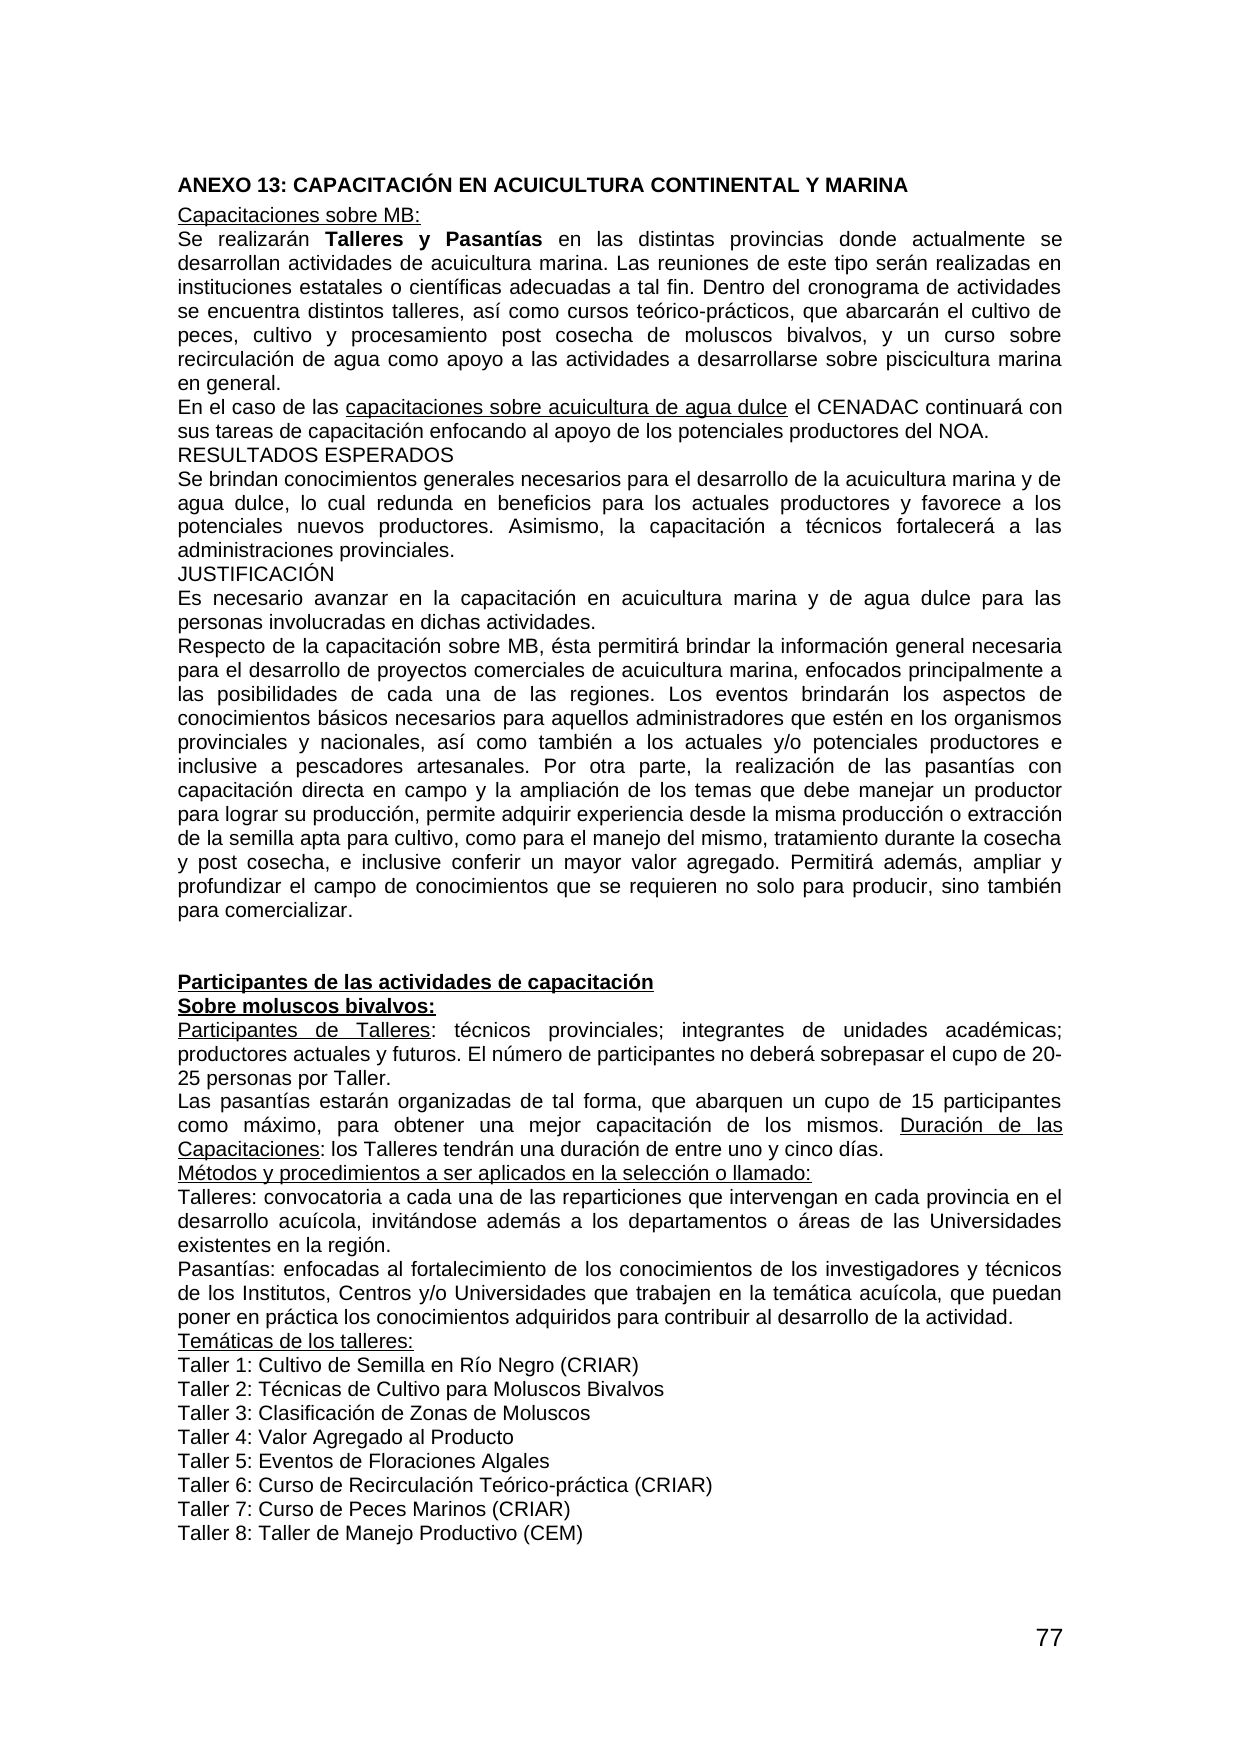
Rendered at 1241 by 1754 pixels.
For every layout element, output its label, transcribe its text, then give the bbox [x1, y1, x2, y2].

text Sobre moluscos bivalvos: [177, 993, 1063, 1017]
text Taller 5: Eventos de Floraciones Algales [177, 1449, 1063, 1473]
text Taller 1: Cultivo de Semilla en Río Negro (CRIAR) [177, 1353, 1063, 1377]
subtitle ANEXO 13: CAPACITACIÓN EN ACUICULTURA CONTINENTAL Y MARINA [177, 173, 1063, 197]
text Pasantías: enfocadas al fortalecimiento de los conocimientos de los investigadores y técnicos de los Institutos, Centros y/o Universidades que trabajen en la temática acuícola, que puedan poner en práctica los conocimientos adquiridos para contribuir al desarrollo de la actividad. [177, 1257, 1063, 1329]
text Es necesario avanzar en la capacitación en acuicultura marina y de agua dulce para las personas involucradas en dichas actividades. [177, 586, 1063, 634]
text Taller 2: Técnicas de Cultivo para Moluscos Bivalvos [177, 1377, 1063, 1401]
text Participantes de las actividades de capacitación [177, 969, 1063, 993]
text JUSTIFICACIÓN [177, 562, 1063, 586]
text Métodos y procedimientos a ser aplicados en la selección o llamado: [177, 1161, 1063, 1185]
text Temáticas de los talleres: [177, 1329, 1063, 1353]
text En el caso de las capacitaciones sobre acuicultura de agua dulce el CENADAC continuará con sus tareas de capacitación enfocando al apoyo de los potenciales productores del NOA. [177, 394, 1063, 442]
text Se brindan conocimientos generales necesarios para el desarrollo de la acuicultura marina y de agua dulce, lo cual redunda en beneficios para los actuales productores y favorece a los potenciales nuevos productores. Asimismo, la capacitación a técnicos fortalecerá a las administraciones provinciales. [177, 466, 1063, 562]
text RESULTADOS ESPERADOS [177, 442, 1063, 466]
text Taller 4: Valor Agregado al Producto [177, 1425, 1063, 1449]
text Participantes de Talleres: técnicos provinciales; integrantes de unidades académicas; productores actuales y futuros. El número de participantes no deberá sobrepasar el cupo de 20-25 personas por Taller. [177, 1017, 1063, 1089]
text Talleres: convocatoria a cada una de las reparticiones que intervengan en cada provincia en el desarrollo acuícola, invitándose además a los departamentos o áreas de las Universidades existentes en la región. [177, 1185, 1063, 1257]
text Taller 3: Clasificación de Zonas de Moluscos [177, 1401, 1063, 1425]
text Capacitaciones sobre MB: [177, 203, 1063, 227]
text Taller 6: Curso de Recirculación Teórico-práctica (CRIAR) [177, 1473, 1063, 1497]
text Taller 7: Curso de Peces Marinos (CRIAR) [177, 1497, 1063, 1521]
text Respecto de la capacitación sobre MB, ésta permitirá brindar la información general necesaria para el desarrollo de proyectos comerciales de acuicultura marina, enfocados principalmente a las posibilidades de cada una de las regiones. Los eventos brindarán los aspectos de conocimientos básicos necesarios para aquellos administradores que estén en los organismos provinciales y nacionales, así como también a los actuales y/o potenciales productores e inclusive a pescadores artesanales. Por otra parte, la realización de las pasantías con capacitación directa en campo y la ampliación de los temas que debe manejar un productor para lograr su producción, permite adquirir experiencia desde la misma producción o extracción de la semilla apta para cultivo, como para el manejo del mismo, tratamiento durante la cosecha y post cosecha, e inclusive conferir un mayor valor agregado. Permitirá además, ampliar y profundizar el campo de conocimientos que se requieren no solo para producir, sino también para comercializar. [177, 634, 1063, 922]
text Taller 8: Taller de Manejo Productivo (CEM) [177, 1521, 1063, 1544]
text Las pasantías estarán organizadas de tal forma, que abarquen un cupo de 15 participantes como máximo, para obtener una mejor capacitación de los mismos. Duración de las Capacitaciones: los Talleres tendrán una duración de entre uno y cinco días. [177, 1089, 1063, 1161]
text Se realizarán Talleres y Pasantías en las distintas provincias donde actualmente se desarrollan actividades de acuicultura marina. Las reuniones de este tipo serán realizadas en instituciones estatales o científicas adecuadas a tal fin. Dentro del cronograma de actividades se encuentra distintos talleres, así como cursos teórico-prácticos, que abarcarán el cultivo de peces, cultivo y procesamiento post cosecha de moluscos bivalvos, y un curso sobre recirculación de agua como apoyo a las actividades a desarrollarse sobre piscicultura marina en general. [177, 227, 1063, 394]
